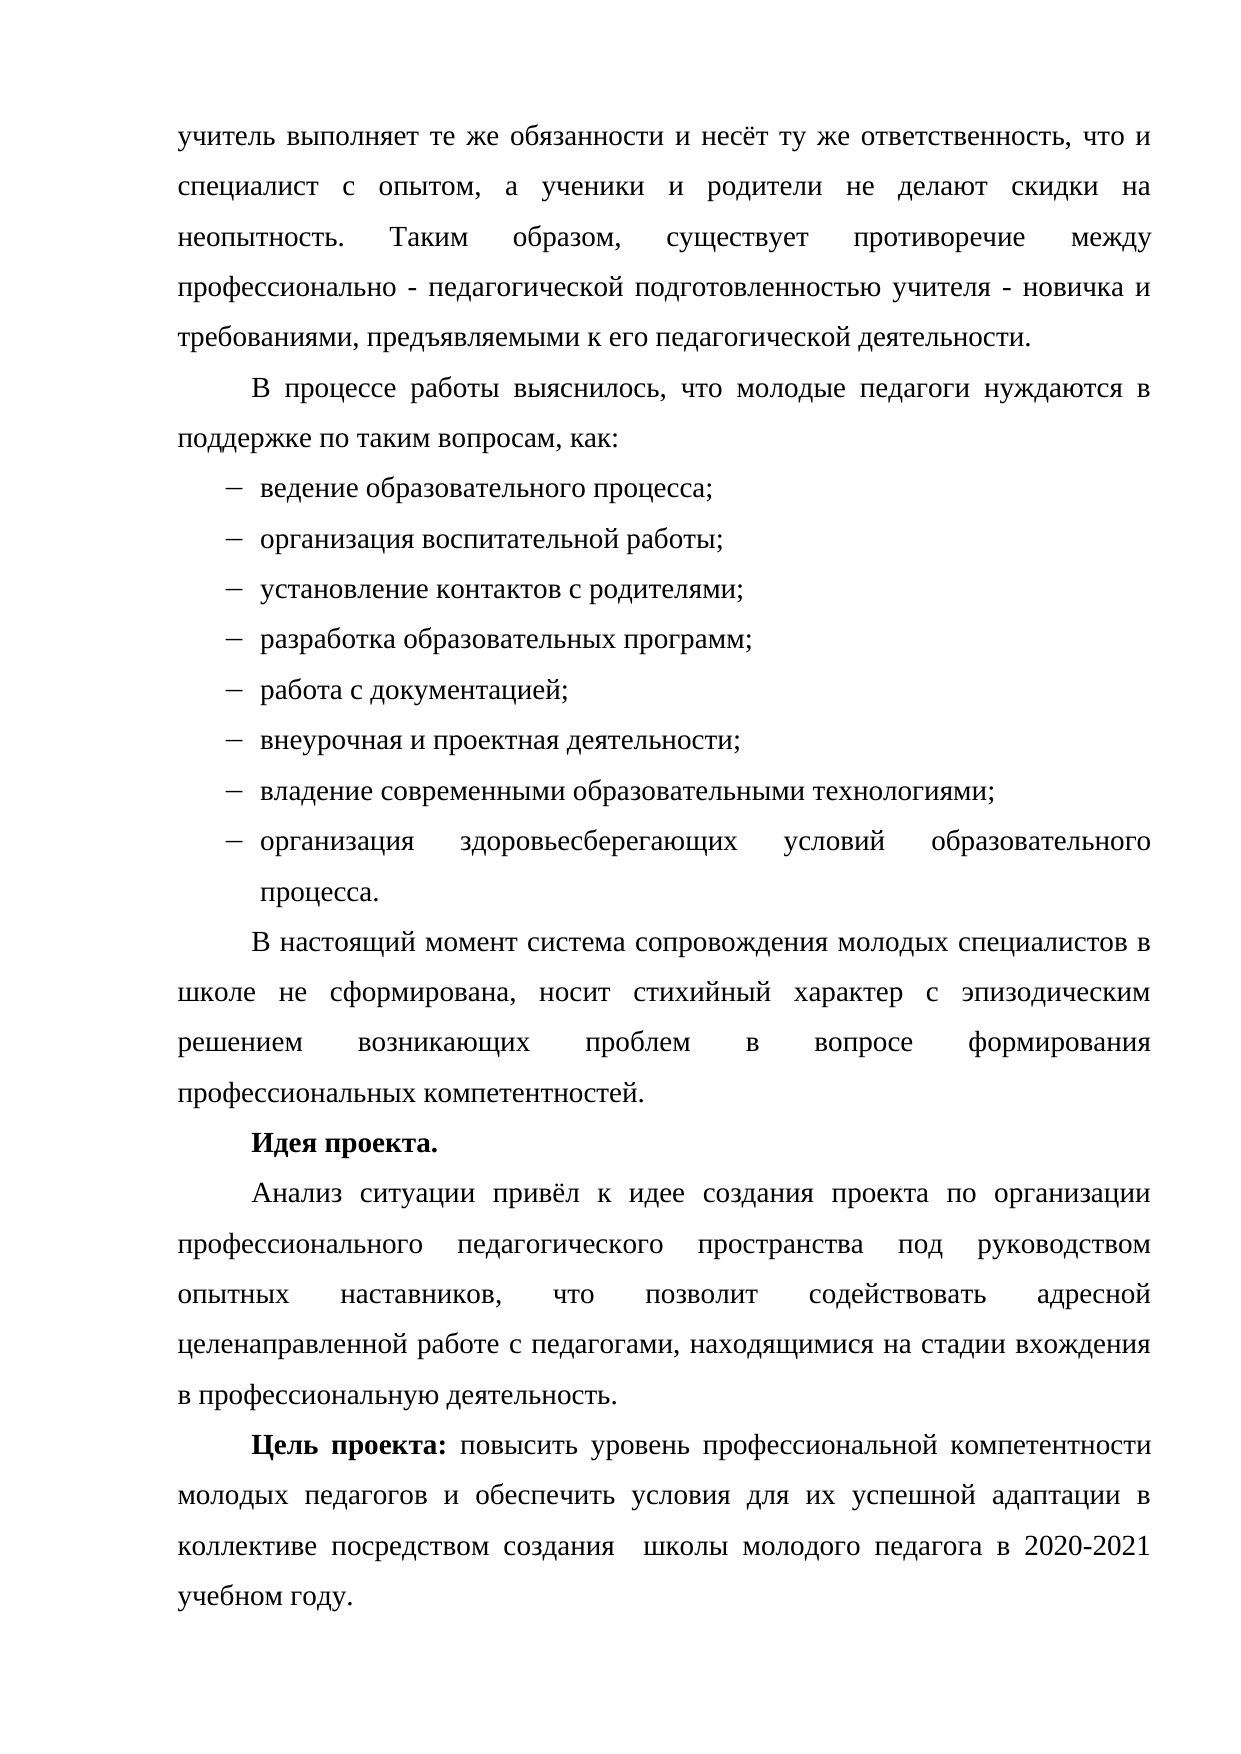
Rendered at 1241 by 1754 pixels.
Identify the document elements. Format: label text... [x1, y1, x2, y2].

text Цель проекта: повысить уровень профессиональной компетентности молодых педагогов и обеспечить условия для их успешной адаптации в коллективе посредством создания школы молодого педагога в 2020-2021 учебном году. [177, 1427, 1152, 1612]
list установление контактов с родителями; [222, 571, 1152, 605]
text Анализ ситуации привёл к идее создания проекта по организации профессионального педагогического пространства под руководством опытных наставников, что позволит содействовать адресной целенаправленной работе с педагогами, находящимися на стадии вхождения в профессиональную деятельность. [177, 1176, 1152, 1410]
text В процессе работы выяснилось, что молодые педагоги нуждаются в поддержке по таким вопросам, как: [177, 370, 1152, 453]
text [177, 118, 1152, 353]
list работа с документацией; [222, 672, 1152, 706]
list разработка образовательных программ; [222, 622, 1152, 655]
text В настоящий момент система сопровождения молодых специалистов в школе не сформирована, носит стихийный характер с эпизодическим решением возникающих проблем в вопросе формирования профессиональных компетентностей. [177, 924, 1152, 1108]
list организация воспитательной работы; [222, 521, 1152, 554]
list ведение образовательного процесса; [222, 470, 1152, 504]
text Идея проекта. [177, 1125, 1152, 1159]
list владение современными образовательными технологиями; [222, 773, 1152, 806]
list организация здоровьесберегающих условий образовательного процесса. [222, 823, 1152, 907]
list внеурочная и проектная деятельности; [222, 722, 1152, 756]
